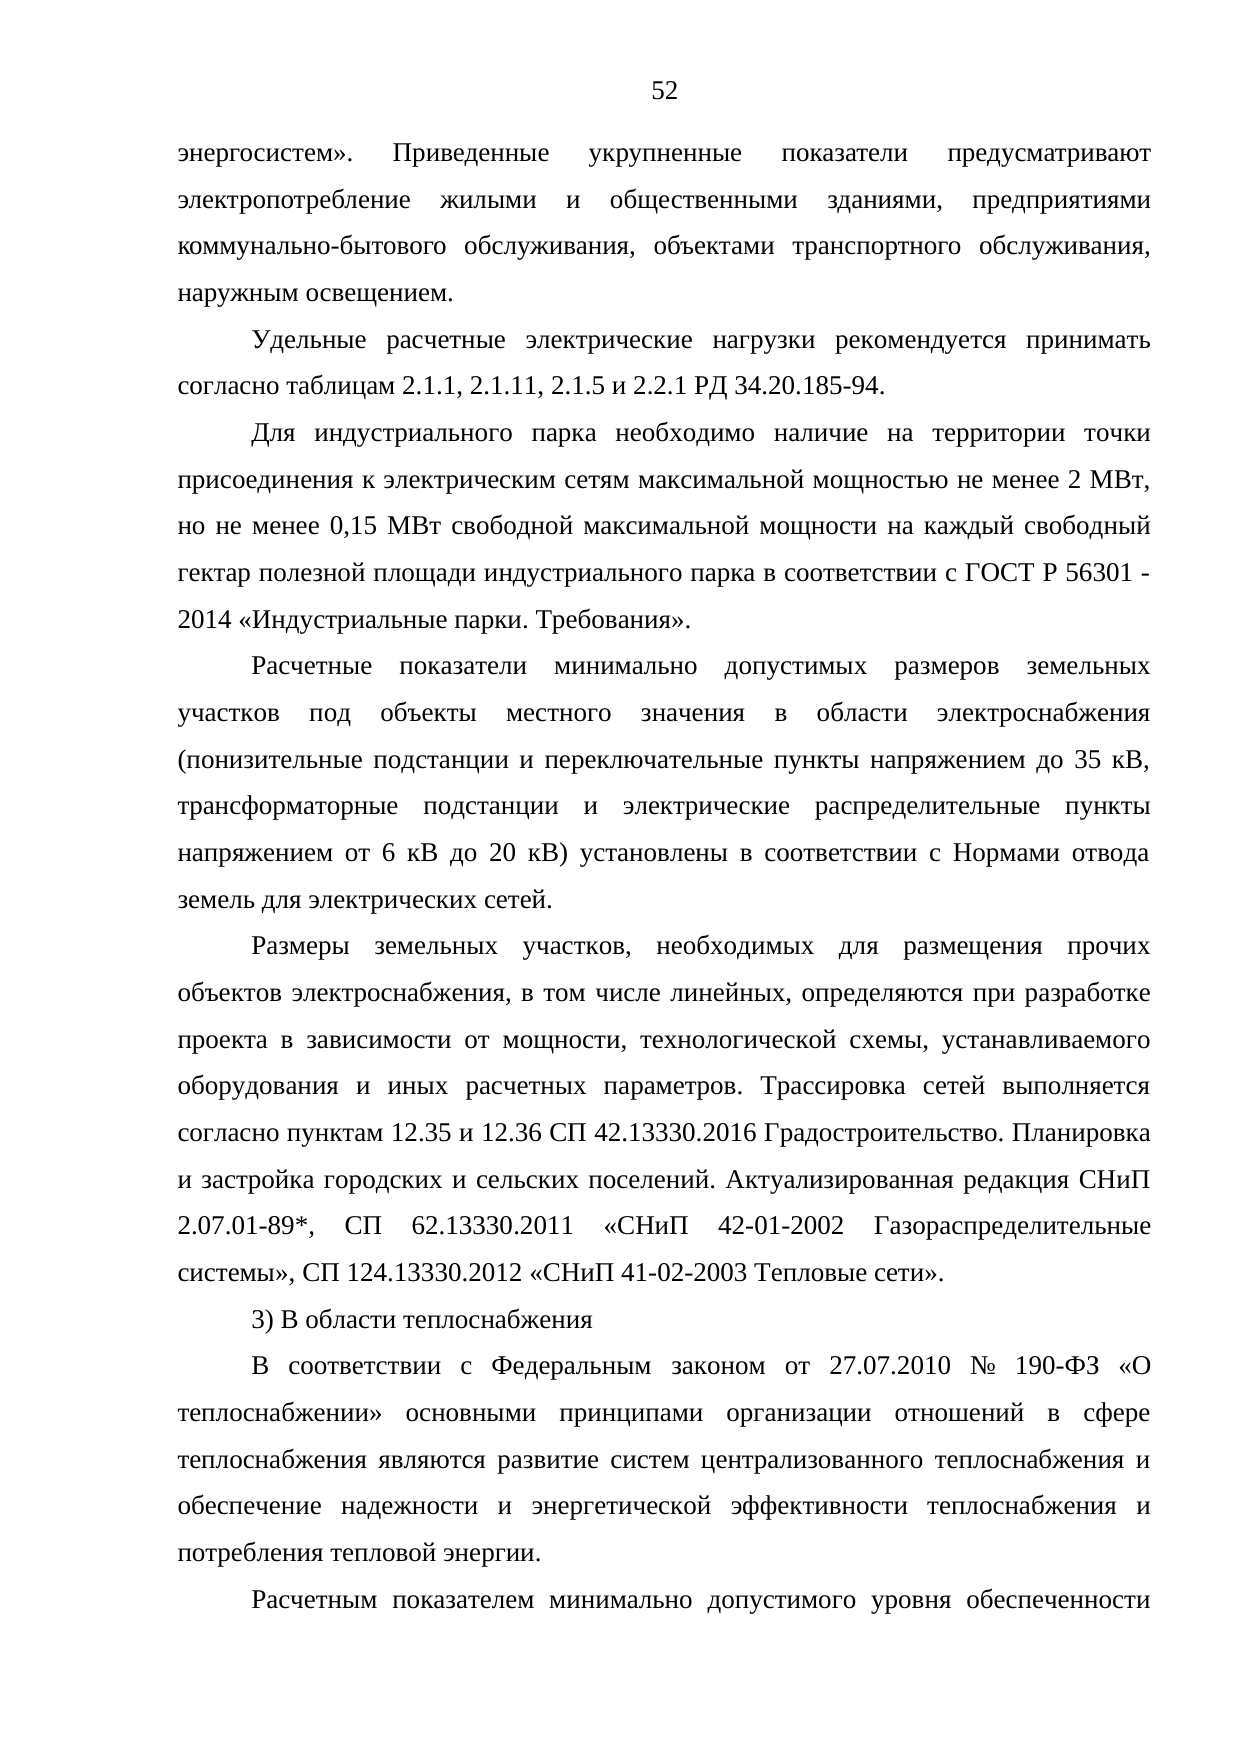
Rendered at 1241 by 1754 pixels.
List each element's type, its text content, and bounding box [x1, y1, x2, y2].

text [177, 1583, 1152, 1614]
text Удельные расчетные электрические нагрузки рекомендуется принимать согласно таблицам 2.1.1, 2.1.11, 2.1.5 и 2.2.1 РД 34.20.185-94. [177, 323, 1152, 401]
text В соответствии с Федеральным законом от 27.07.2010 № 190-ФЗ «О теплоснабжении» основными принципами организации отношений в сфере теплоснабжения являются развитие систем централизованного теплоснабжения и обеспечение надежности и энергетической эффективности теплоснабжения и потребления тепловой энергии. [177, 1349, 1152, 1567]
text Расчетные показатели минимально допустимых размеров земельных участков под объекты местного значения в области электроснабжения (понизительные подстанции и переключательные пункты напряжением до 35 кВ, трансформаторные подстанции и электрические распределительные пункты напряжением от 6 кВ до 20 кВ) установлены в соответствии с Нормами отвода земель для электрических сетей. [177, 649, 1152, 914]
text 3) В области теплоснабжения [177, 1303, 1152, 1334]
text Размеры земельных участков, необходимых для размещения прочих объектов электроснабжения, в том числе линейных, определяются при разработке проекта в зависимости от мощности, технологической схемы, устанавливаемого оборудования и иных расчетных параметров. Трассировка сетей выполняется согласно пунктам 12.35 и 12.36 СП 42.13330.2016 Градостроительство. Планировка и застройка городских и сельских поселений. Актуализированная редакция СНиП 2.07.01-89*, СП 62.13330.2011 «СНиП 42-01-2002 Газораспределительные системы», СП 124.13330.2012 «СНиП 41-02-2003 Тепловые сети». [177, 929, 1152, 1287]
text Для индустриального парка необходимо наличие на территории точки присоединения к электрическим сетям максимальной мощностью не менее 2 МВт, но не менее 0,15 МВт свободной максимальной мощности на каждый свободный гектар полезной площади индустриального парка в соответствии с ГОСТ Р 56301 - 2014 «Индустриальные парки. Требования». [177, 416, 1152, 634]
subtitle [177, 136, 1152, 307]
